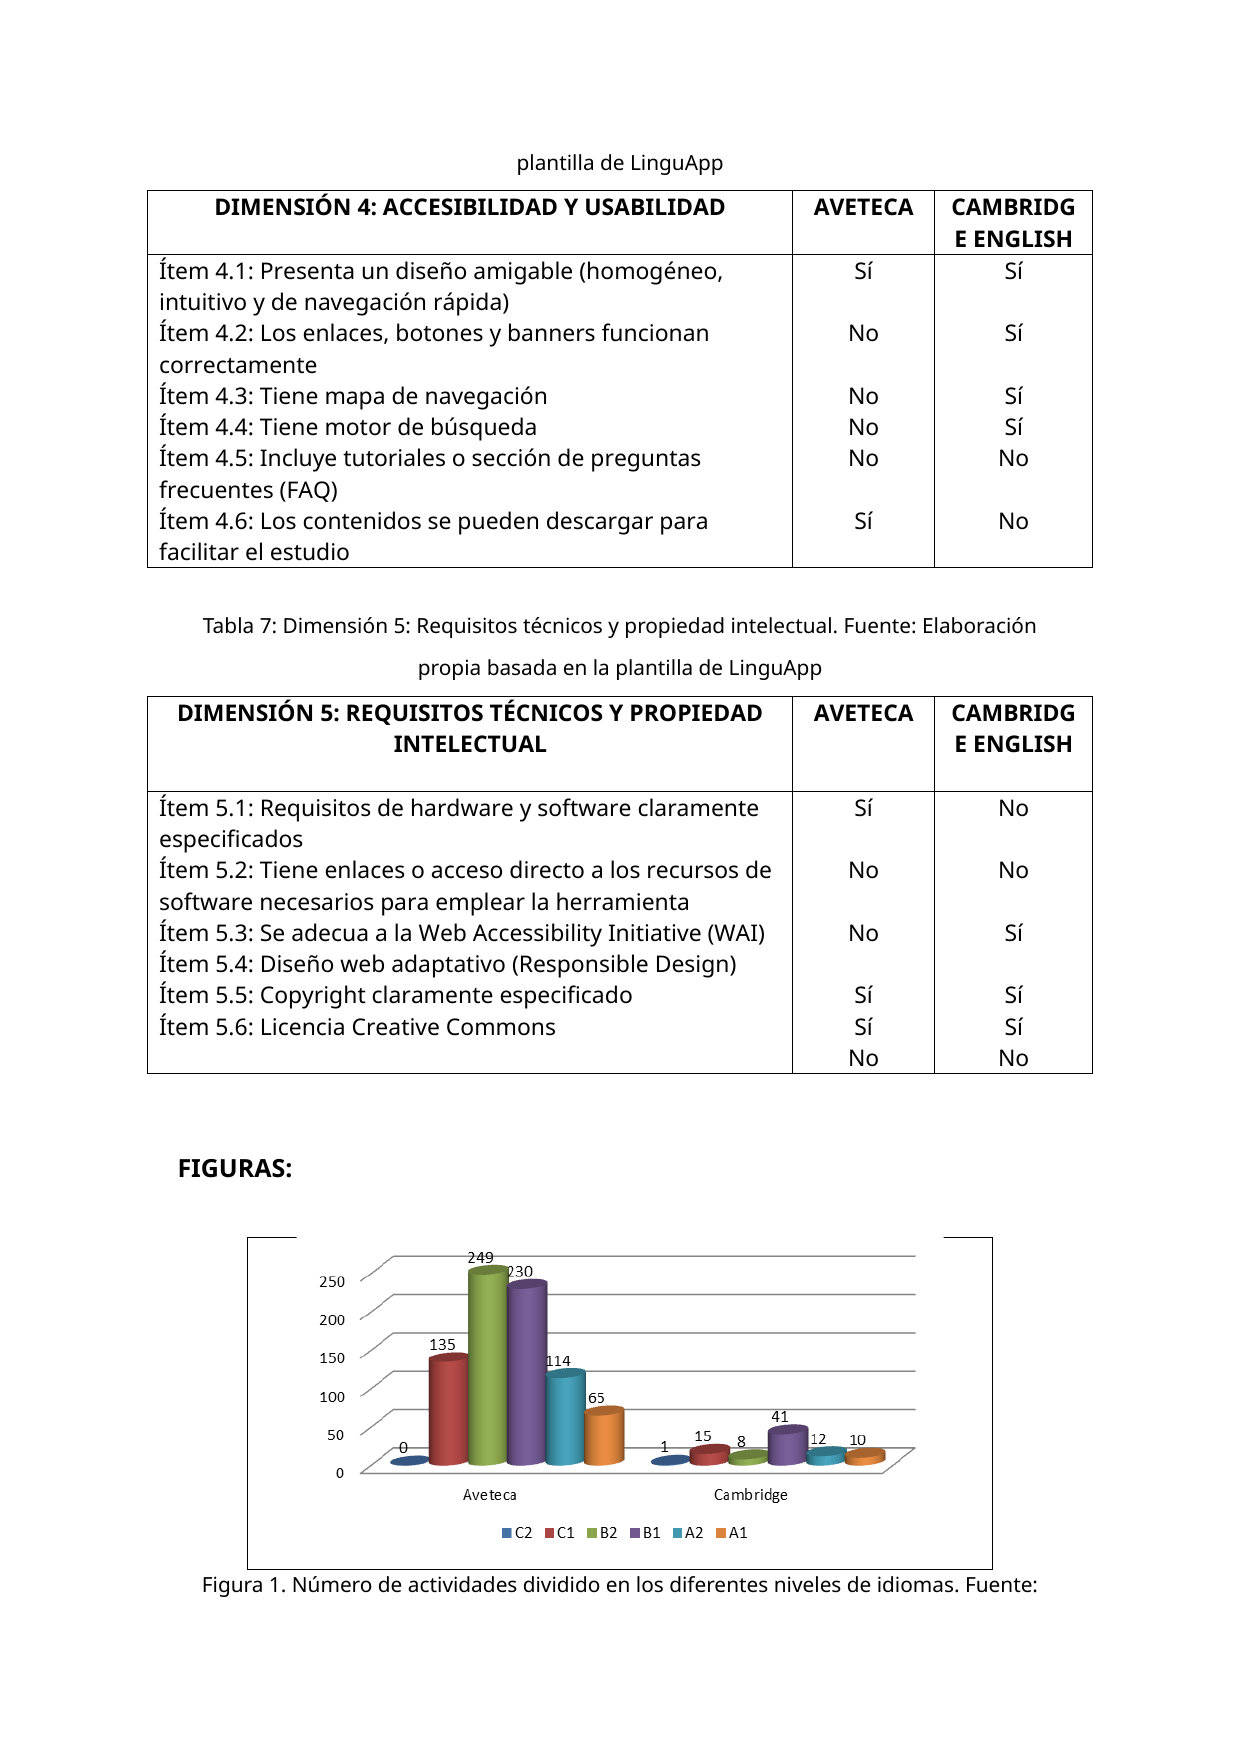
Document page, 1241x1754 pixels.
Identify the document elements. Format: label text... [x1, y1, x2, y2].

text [177, 148, 1063, 176]
picture [296, 1237, 944, 1555]
table_cell No No Sí Sí Sí No [935, 792, 1092, 1073]
table_cell Sí No No No No Sí [793, 255, 934, 567]
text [177, 1570, 1063, 1599]
table_cell Ítem 4.1: Presenta un diseño amigable (homogéneo, intuitivo y de navegación rápida) Ítem 4.2: Los enlaces, botones y banners funcionan correctamente Ítem 4.3: Tiene mapa de navegación Ítem 4.4: Tiene motor de búsqueda Ítem 4.5: Incluye tutoriales o sección de preguntas frecuentes (FAQ) Ítem 4.6: Los contenidos se pueden descargar para facilitar el estudio [148, 255, 792, 567]
table_header CAMBRIDGE ENGLISH [935, 697, 1092, 791]
table_header CAMBRIDGE ENGLISH [935, 191, 1092, 254]
table_cell Sí Sí Sí Sí No No [935, 255, 1092, 567]
table_header AVETECA [793, 191, 934, 254]
text Tabla 7: Dimensión 5: Requisitos técnicos y propiedad intelectual. Fuente: Elaboración propia basada en la plantilla de LinguApp [177, 611, 1063, 682]
table_header AVETECA [793, 697, 934, 791]
table_header [248, 1238, 992, 1569]
table_header DIMENSIÓN 5: REQUISITOS TÉCNICOS Y PROPIEDAD INTELECTUAL [148, 697, 792, 791]
text FIGURAS: [177, 1150, 1063, 1184]
table_cell Sí No No Sí Sí No [793, 792, 934, 1073]
table_header DIMENSIÓN 4: ACCESIBILIDAD Y USABILIDAD [148, 191, 792, 254]
table_cell Ítem 5.1: Requisitos de hardware y software claramente especificados Ítem 5.2: Tiene enlaces o acceso directo a los recursos de software necesarios para emplear la herramienta Ítem 5.3: Se adecua a la Web Accessibility Initiative (WAI) Ítem 5.4: Diseño web adaptativo (Responsible Design) Ítem 5.5: Copyright claramente especificado Ítem 5.6: Licencia Creative Commons [148, 792, 792, 1073]
